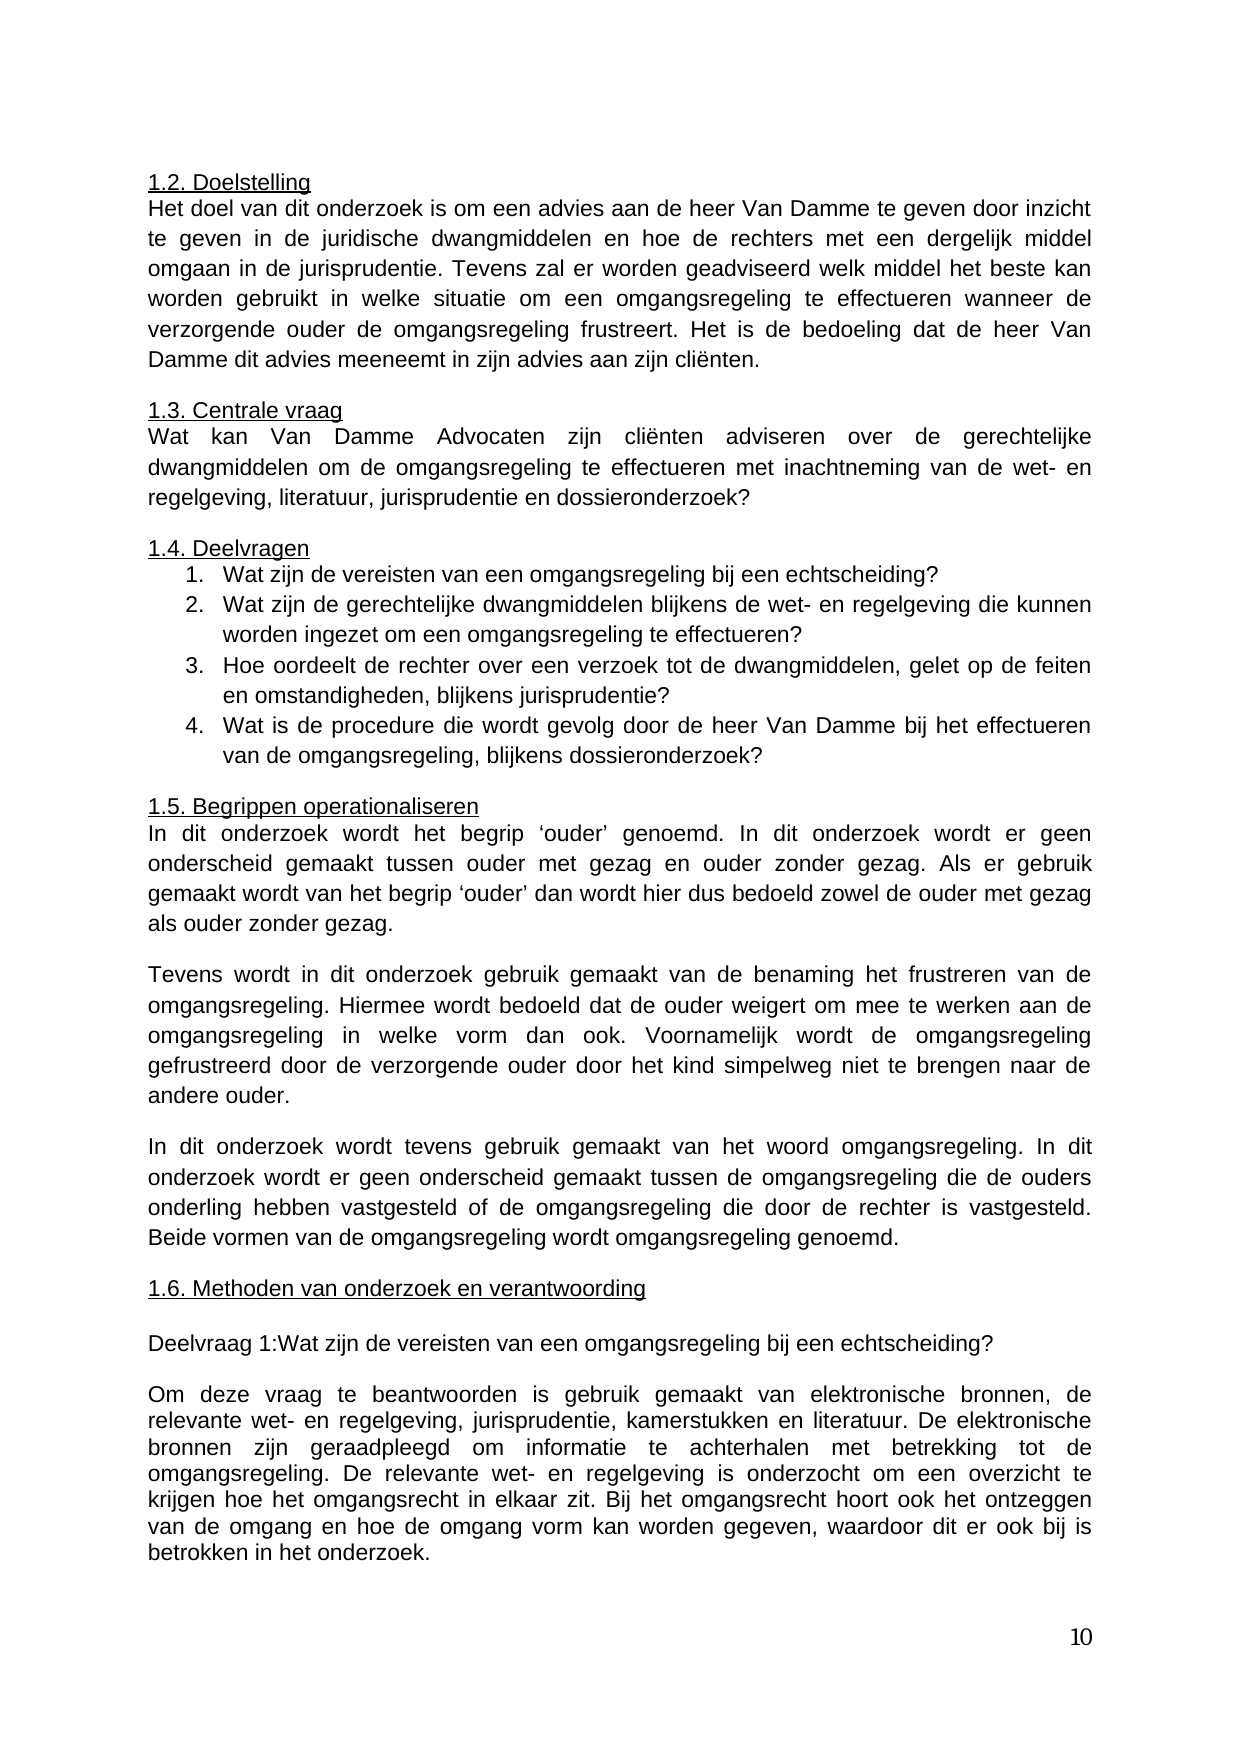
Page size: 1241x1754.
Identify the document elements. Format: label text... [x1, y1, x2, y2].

subtitle 1.4. Deelvragen [148, 535, 1093, 561]
text Om deze vraag te beantwoorden is gebruik gemaakt van elektronische bronnen, de relevante wet- en regelgeving, jurisprudentie, kamerstukken en literatuur. De elektronische bronnen zijn geraadpleegd om informatie te achterhalen met betrekking tot de omgangsregeling. De relevante wet- en regelgeving is onderzocht om een overzicht te krijgen hoe het omgangsrecht in elkaar zit. Bij het omgangsrecht hoort ook het ontzeggen van de omgang en hoe de omgang vorm kan worden gegeven, waardoor dit er ook bij is betrokken in het onderzoek. [148, 1381, 1093, 1566]
text Deelvraag 1:Wat zijn de vereisten van een omgangsregeling bij een echtscheiding? [148, 1330, 1093, 1356]
text Wat kan Van Damme Advocaten zijn cliënten adviseren over de gerechtelijke dwangmiddelen om de omgangsregeling te effectueren met inachtneming van de wet- en regelgeving, literatuur, jurisprudentie en dossieronderzoek? [148, 423, 1093, 510]
list Wat zijn de vereisten van een omgangsregeling bij een echtscheiding? [185, 561, 1093, 587]
list Wat is de procedure die wordt gevolg door de heer Van Damme bij het effectueren van de omgangsregeling, blijkens dossieronderzoek? [185, 712, 1093, 769]
subtitle 1.3. Centrale vraag [148, 397, 1093, 423]
subtitle 1.6. Methoden van onderzoek en verantwoording [148, 1275, 1093, 1301]
subtitle 1.2. Doelstelling [148, 168, 1093, 195]
text In dit onderzoek wordt tevens gebruik gemaakt van het woord omgangsregeling. In dit onderzoek wordt er geen onderscheid gemaakt tussen de omgangsregeling die de ouders onderling hebben vastgesteld of de omgangsregeling die door de rechter is vastgesteld. Beide vormen van de omgangsregeling wordt omgangsregeling genoemd. [148, 1133, 1093, 1250]
list Wat zijn de gerechtelijke dwangmiddelen blijkens de wet- en regelgeving die kunnen worden ingezet om een omgangsregeling te effectueren? [185, 591, 1093, 648]
text Tevens wordt in dit onderzoek gebruik gemaakt van de benaming het frustreren van de omgangsregeling. Hiermee wordt bedoeld dat de ouder weigert om mee te werken aan de omgangsregeling in welke vorm dan ook. Voornamelijk wordt de omgangsregeling gefrustreerd door de verzorgende ouder door het kind simpelweg niet te brengen naar de andere ouder. [148, 961, 1093, 1108]
text Het doel van dit onderzoek is om een advies aan de heer Van Damme te geven door inzicht te geven in de juridische dwangmiddelen en hoe de rechters met een dergelijk middel omgaan in de jurisprudentie. Tevens zal er worden geadviseerd welk middel het beste kan worden gebruikt in welke situatie om een omgangsregeling te effectueren wanneer de verzorgende ouder de omgangsregeling frustreert. Het is de bedoeling dat de heer Van Damme dit advies meeneemt in zijn advies aan zijn cliënten. [148, 195, 1093, 372]
subtitle 1.5. Begrippen operationaliseren [148, 793, 1093, 820]
list Hoe oordeelt de rechter over een verzoek tot de dwangmiddelen, gelet op de feiten en omstandigheden, blijkens jurisprudentie? [185, 652, 1093, 708]
text In dit onderzoek wordt het begrip ‘ouder’ genoemd. In dit onderzoek wordt er geen onderscheid gemaakt tussen ouder met gezag en ouder zonder gezag. Als er gebruik gemaakt wordt van het begrip ‘ouder’ dan wordt hier dus bedoeld zowel de ouder met gezag als ouder zonder gezag. [148, 820, 1093, 937]
